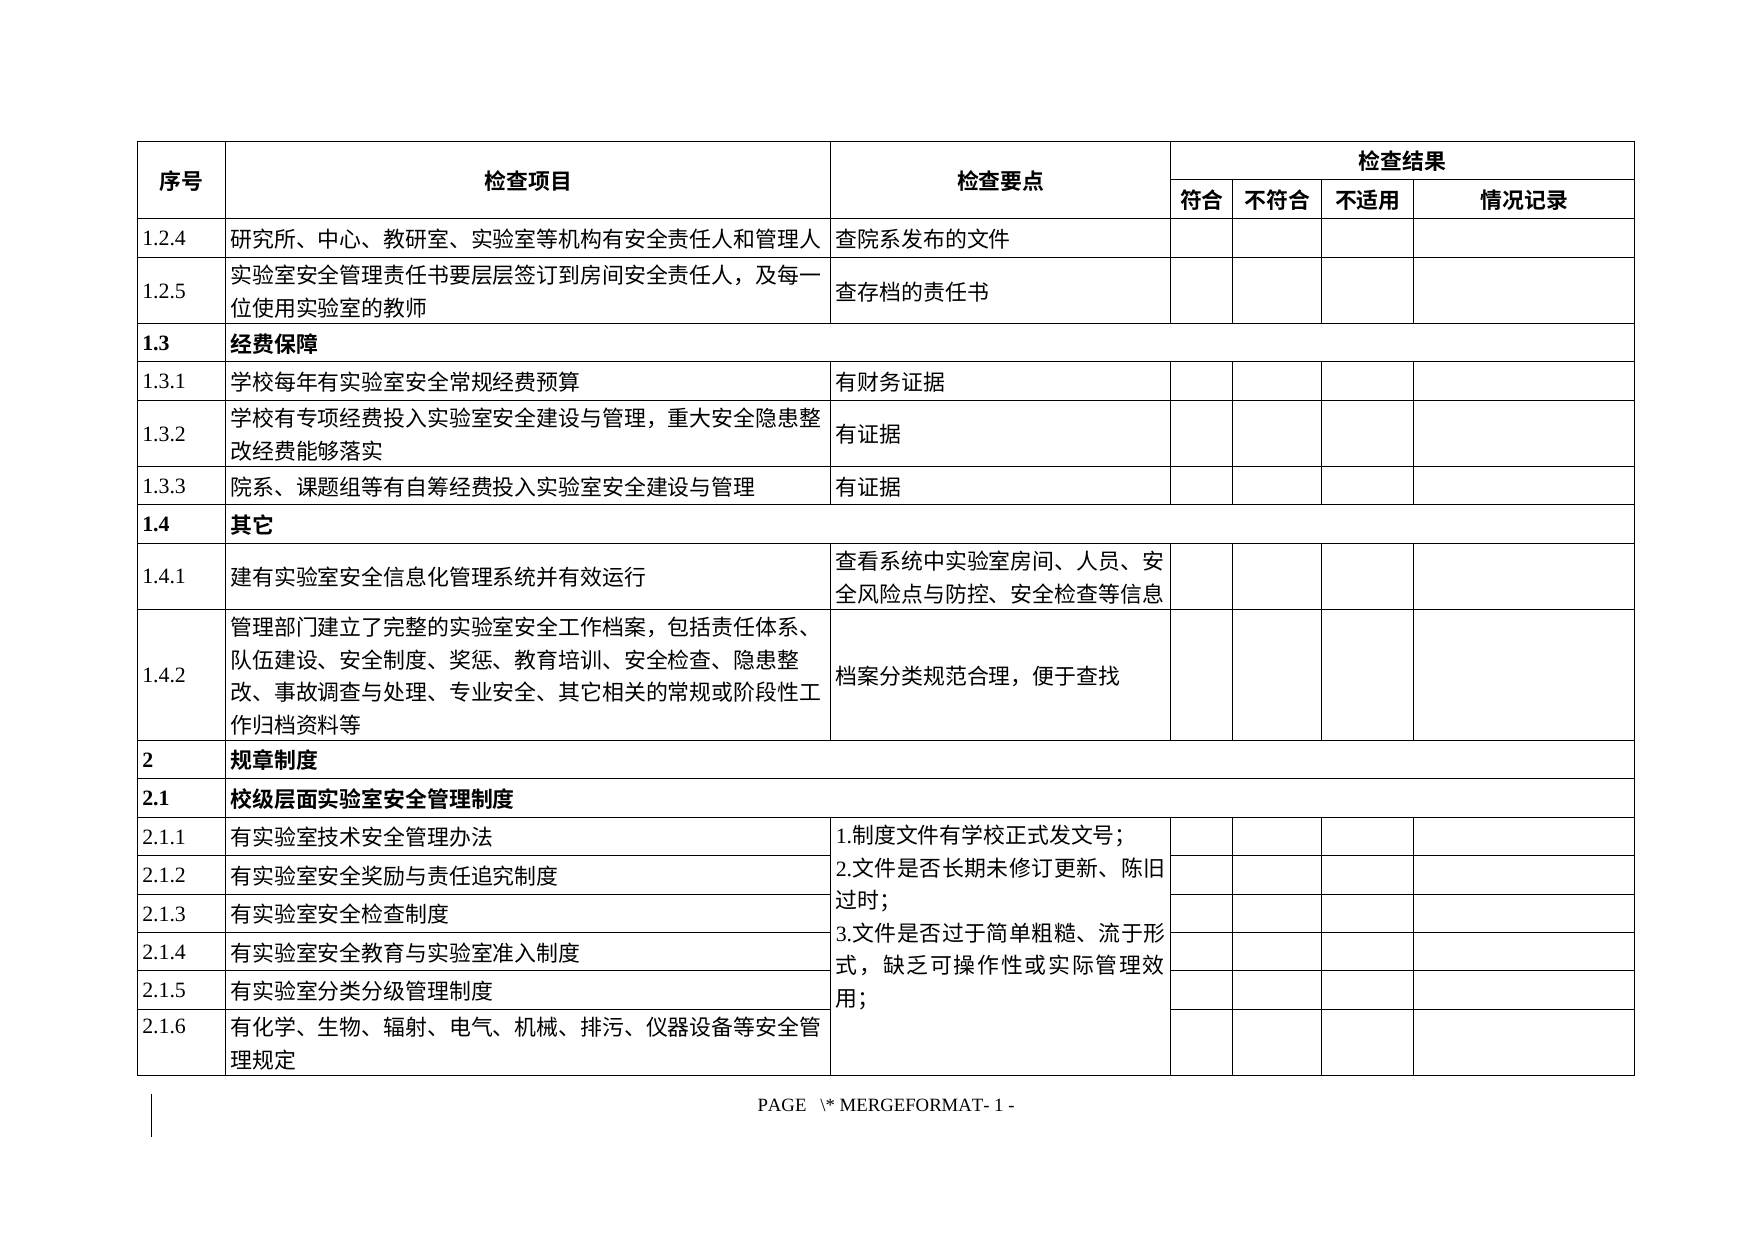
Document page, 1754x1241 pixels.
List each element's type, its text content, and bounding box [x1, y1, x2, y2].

table_cell [1171, 818, 1232, 855]
table_cell [1171, 219, 1232, 257]
table_cell [1322, 467, 1413, 504]
table_cell 有实验室安全检查制度 [226, 895, 830, 932]
table_cell 有实验室安全教育与实验室准入制度 [226, 933, 830, 970]
table_cell 经费保障 [226, 324, 1634, 361]
table_cell 查存档的责任书 [831, 258, 1170, 323]
table_cell [1414, 258, 1634, 323]
table_cell [1414, 895, 1634, 932]
table_cell [1171, 258, 1232, 323]
table_cell [1171, 401, 1232, 466]
table_cell [1322, 895, 1413, 932]
table_header 检查要点 [831, 142, 1170, 218]
table_cell 有化学、生物、辐射、电气、机械、排污、仪器设备等安全管理规定 [226, 1010, 830, 1075]
table_cell [1171, 610, 1232, 740]
table_cell 2.1.5 [138, 971, 225, 1009]
table_cell [1322, 971, 1413, 1009]
table_cell 有实验室技术安全管理办法 [226, 818, 830, 855]
table_cell [1233, 856, 1321, 893]
table_cell [1171, 895, 1232, 932]
table_cell [1233, 401, 1321, 466]
table_cell 规章制度 [226, 741, 1634, 778]
table_cell 研究所、中心、教研室、实验室等机构有安全责任人和管理人 [226, 219, 830, 257]
table_cell 1.2.4 [138, 219, 225, 257]
table_cell [1171, 856, 1232, 893]
table_cell [1233, 219, 1321, 257]
table_cell [1233, 544, 1321, 609]
table_cell 有财务证据 [831, 362, 1170, 400]
table_cell [1414, 856, 1634, 893]
table_cell 不符合 [1233, 180, 1321, 218]
table_cell [1171, 933, 1232, 970]
table_cell 1.2.5 [138, 258, 225, 323]
table_cell [1233, 971, 1321, 1009]
table_cell [1233, 610, 1321, 740]
table_cell 1.3 [138, 324, 225, 361]
table_cell 1.4.1 [138, 544, 225, 609]
table_header 检查项目 [226, 142, 830, 218]
table_cell 2.1 [138, 779, 225, 817]
table_cell 建有实验室安全信息化管理系统并有效运行 [226, 544, 830, 609]
table_cell [1322, 219, 1413, 257]
table_cell [1322, 544, 1413, 609]
table_cell [1171, 544, 1232, 609]
table_cell [1233, 895, 1321, 932]
table_cell 2.1.2 [138, 856, 225, 893]
table_cell [1233, 933, 1321, 970]
table_cell 1.3.3 [138, 467, 225, 504]
table_cell [1414, 818, 1634, 855]
table_cell [1414, 971, 1634, 1009]
table_cell 实验室安全管理责任书要层层签订到房间安全责任人，及每一位使用实验室的教师 [226, 258, 830, 323]
table_cell 校级层面实验室安全管理制度 [226, 779, 1634, 817]
table_cell [1171, 362, 1232, 400]
table_cell 不适用 [1322, 180, 1413, 218]
table_cell [1414, 1010, 1634, 1075]
table_cell [1171, 1010, 1232, 1075]
table_cell [1322, 258, 1413, 323]
table_cell [1322, 1010, 1413, 1075]
table_cell 其它 [226, 505, 1634, 543]
table_cell 档案分类规范合理，便于查找 [831, 610, 1170, 740]
table_cell 查看系统中实验室房间、人员、安全风险点与防控、安全检查等信息 [831, 544, 1170, 609]
table_cell 1.4 [138, 505, 225, 543]
table_cell [1322, 610, 1413, 740]
table_cell [1233, 258, 1321, 323]
table_cell 1.3.2 [138, 401, 225, 466]
table_cell [1171, 971, 1232, 1009]
table_cell 2.1.6 [138, 1010, 225, 1075]
table_cell 院系、课题组等有自筹经费投入实验室安全建设与管理 [226, 467, 830, 504]
table_cell [1322, 401, 1413, 466]
table_cell [1233, 362, 1321, 400]
table_cell 查院系发布的文件 [831, 219, 1170, 257]
table_cell [1414, 219, 1634, 257]
table_cell [1414, 467, 1634, 504]
table_cell 2.1.3 [138, 895, 225, 932]
table_cell [1414, 933, 1634, 970]
table_cell 有证据 [831, 401, 1170, 466]
table_cell 有实验室分类分级管理制度 [226, 971, 830, 1009]
table_cell 2.1.1 [138, 818, 225, 855]
table_cell [1322, 818, 1413, 855]
table_cell 1.4.2 [138, 610, 225, 740]
table_cell 有实验室安全奖励与责任追究制度 [226, 856, 830, 893]
table_header 序号 [138, 142, 225, 218]
table_cell [1414, 544, 1634, 609]
table_cell 符合 [1171, 180, 1232, 218]
table_header 检查结果 [1171, 142, 1634, 179]
table_cell [1233, 818, 1321, 855]
table_cell [1171, 467, 1232, 504]
table_cell [1414, 362, 1634, 400]
table_cell 学校每年有实验室安全常规经费预算 [226, 362, 830, 400]
table_cell [1233, 1010, 1321, 1075]
table_cell [1414, 610, 1634, 740]
table_cell 2 [138, 741, 225, 778]
table_cell 有证据 [831, 467, 1170, 504]
table_cell 学校有专项经费投入实验室安全建设与管理，重大安全隐患整改经费能够落实 [226, 401, 830, 466]
table_cell 情况记录 [1414, 180, 1634, 218]
table_cell [1233, 467, 1321, 504]
table_cell 管理部门建立了完整的实验室安全工作档案，包括责任体系、队伍建设、安全制度、奖惩、教育培训、安全检查、隐患整改、事故调查与处理、专业安全、其它相关的常规或阶段性工作归档资料等 [226, 610, 830, 740]
table_cell [1322, 933, 1413, 970]
table_cell 2.1.4 [138, 933, 225, 970]
table_cell [1322, 362, 1413, 400]
table_cell [1322, 856, 1413, 893]
table_cell 1.制度文件有学校正式发文号； 2.文件是否长期未修订更新、陈旧过时； 3.文件是否过于简单粗糙、流于形式，缺乏可操作性或实际管理效用； [831, 818, 1170, 1075]
table_cell 1.3.1 [138, 362, 225, 400]
table_cell [1414, 401, 1634, 466]
